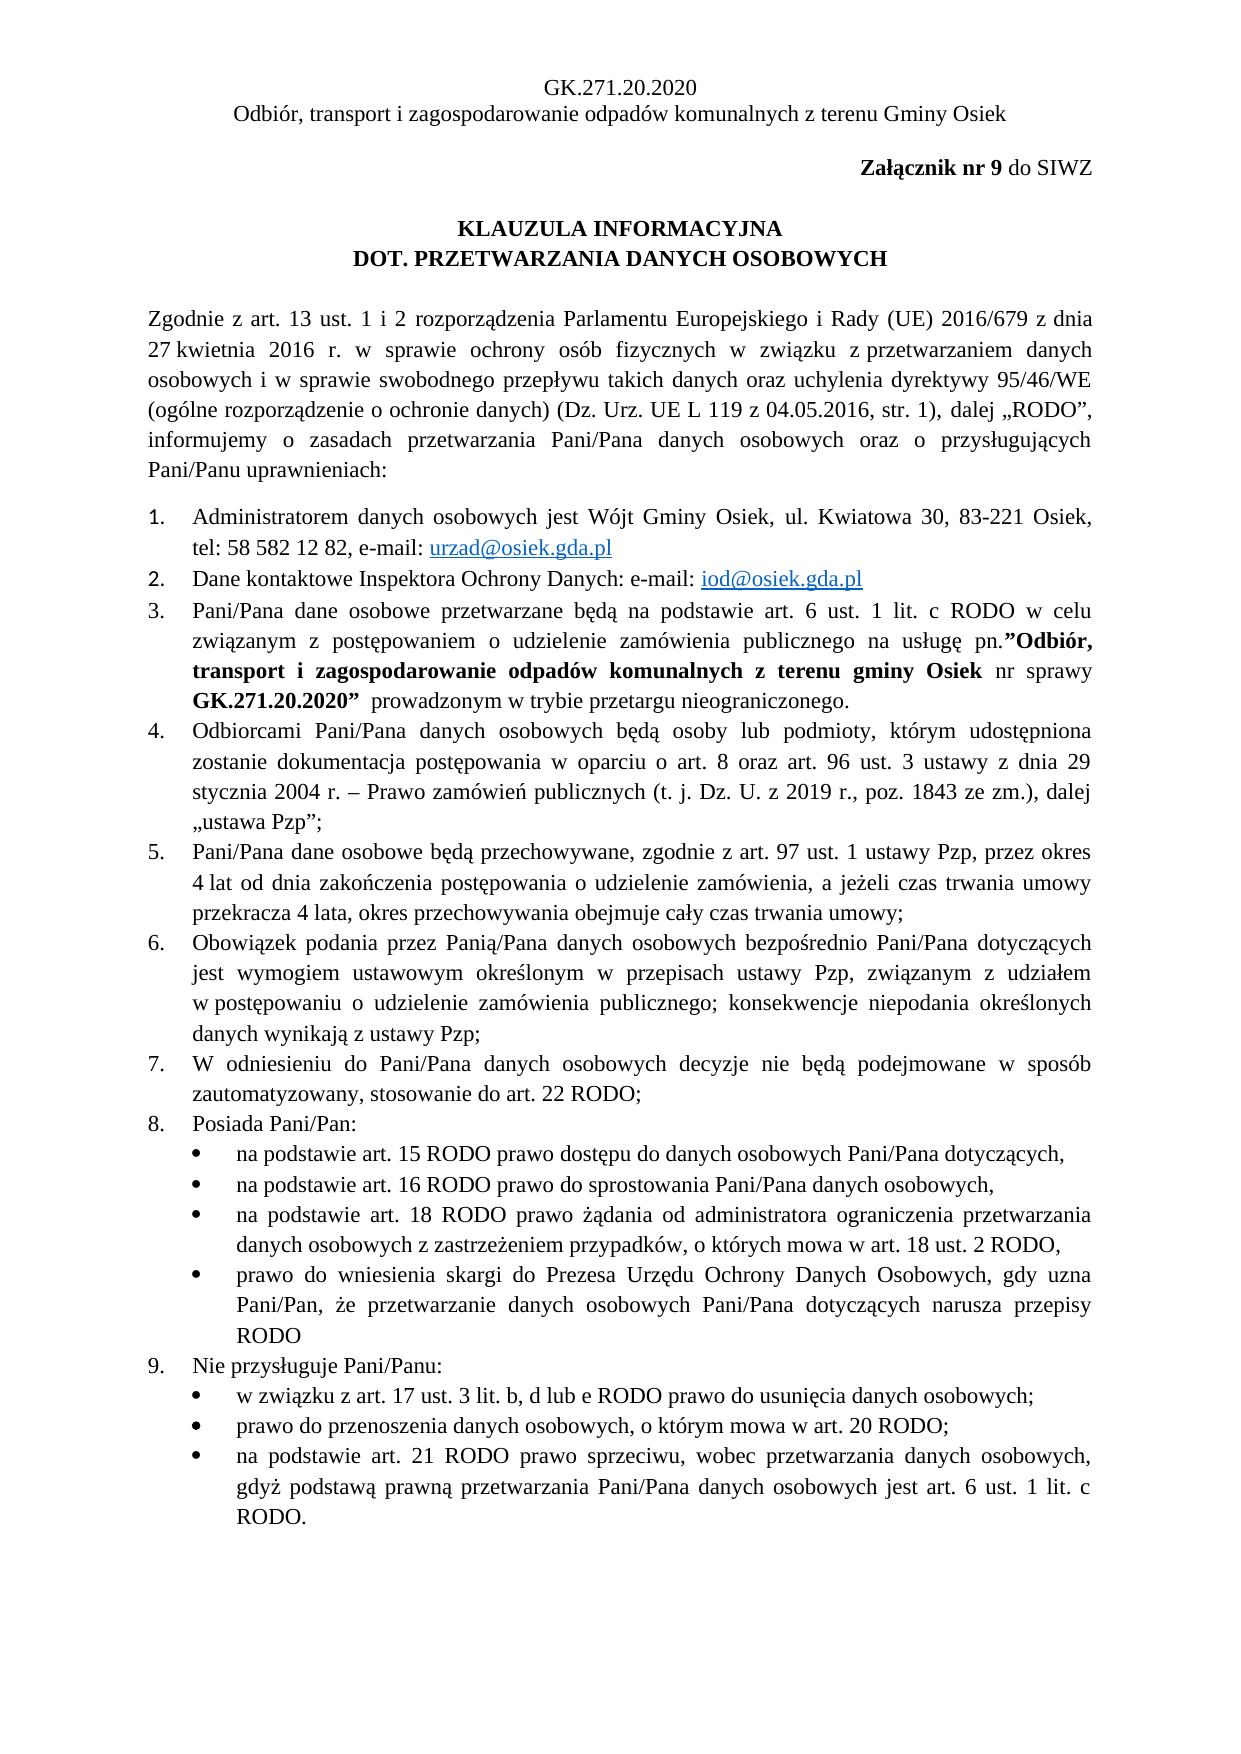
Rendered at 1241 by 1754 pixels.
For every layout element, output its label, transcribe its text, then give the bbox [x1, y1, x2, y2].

list Odbiorcami Pani/Pana danych osobowych będą osoby lub podmioty, którym udostępniona zostanie dokumentacja postępowania w oparciu o art. 8 oraz art. 96 ust. 3 ustawy z dnia 29 stycznia 2004 r. – Prawo zamówień publicznych (t. j. Dz. U. z 2019 r., poz. 1843 ze zm.), dalej „ustawa Pzp”; [148, 717, 1093, 834]
text Załącznik nr 9 do SIWZ [148, 154, 1093, 181]
list Pani/Pana dane osobowe będą przechowywane, zgodnie z art. 97 ust. 1 ustawy Pzp, przez okres 4 lat od dnia zakończenia postępowania o udzielenie zamówienia, a jeżeli czas trwania umowy przekracza 4 lata, okres przechowywania obejmuje cały czas trwania umowy; [148, 838, 1093, 925]
list Administratorem danych osobowych jest Wójt Gminy Osiek, ul. Kwiatowa 30, 83-221 Osiek, tel: 58 582 12 82, e-mail: urzad@osiek.gda.pl [148, 502, 1093, 561]
list W odniesieniu do Pani/Pana danych osobowych decyzje nie będą podejmowane w sposób zautomatyzowany, stosowanie do art. 22 RODO; [148, 1050, 1093, 1106]
list prawo do wniesienia skargi do Prezesa Urzędu Ochrony Danych Osobowych, gdy uzna Pani/Pan, że przetwarzanie danych osobowych Pani/Pana dotyczących narusza przepisy RODO [192, 1261, 1093, 1348]
list na podstawie art. 21 RODO prawo sprzeciwu, wobec przetwarzania danych osobowych, gdyż podstawą prawną przetwarzania Pani/Pana danych osobowych jest art. 6 ust. 1 lit. c RODO. [192, 1442, 1093, 1529]
text KLAUZULA INFORMACYJNA [148, 215, 1093, 241]
list prawo do przenoszenia danych osobowych, o którym mowa w art. 20 RODO; [192, 1412, 1093, 1439]
list na podstawie art. 18 RODO prawo żądania od administratora ograniczenia przetwarzania danych osobowych z zastrzeżeniem przypadków, o których mowa w art. 18 ust. 2 RODO, [192, 1201, 1093, 1257]
list Pani/Pana dane osobowe przetwarzane będą na podstawie art. 6 ust. 1 lit. c RODO w celu związanym z postępowaniem o udzielenie zamówienia publicznego na usługę pn.”Odbiór, transport i zagospodarowanie odpadów komunalnych z terenu gminy Osiek nr sprawy GK.271.20.2020” prowadzonym w trybie przetargu nieograniczonego. [148, 597, 1093, 714]
list w związku z art. 17 ust. 3 lit. b, d lub e RODO prawo do usunięcia danych osobowych; [192, 1382, 1093, 1408]
list Posiada Pani/Pan: [148, 1110, 1093, 1137]
list Obowiązek podania przez Panią/Pana danych osobowych bezpośrednio Pani/Pana dotyczących jest wymogiem ustawowym określonym w przepisach ustawy Pzp, związanym z udziałem w postępowaniu o udzielenie zamówienia publicznego; konsekwencje niepodania określonych danych wynikają z ustawy Pzp; [148, 929, 1093, 1046]
list na podstawie art. 15 RODO prawo dostępu do danych osobowych Pani/Pana dotyczących, [192, 1140, 1093, 1167]
list Nie przysługuje Pani/Panu: [148, 1352, 1093, 1378]
text Zgodnie z art. 13 ust. 1 i 2 rozporządzenia Parlamentu Europejskiego i Rady (UE) 2016/679 z dnia 27 kwietnia 2016 r. w sprawie ochrony osób fizycznych w związku z przetwarzaniem danych osobowych i w sprawie swobodnego przepływu takich danych oraz uchylenia dyrektywy 95/46/WE (ogólne rozporządzenie o ochronie danych) (Dz. Urz. UE L 119 z 04.05.2016, str. 1), dalej „RODO”, informujemy o zasadach przetwarzania Pani/Pana danych osobowych oraz o przysługujących Pani/Panu uprawnieniach: [148, 306, 1093, 483]
text DOT. PRZETWARZANIA DANYCH OSOBOWYCH [148, 245, 1093, 271]
list na podstawie art. 16 RODO prawo do sprostowania Pani/Pana danych osobowych, [192, 1171, 1093, 1197]
list Dane kontaktowe Inspektora Ochrony Danych: e-mail: iod@osiek.gda.pl [148, 564, 1093, 592]
